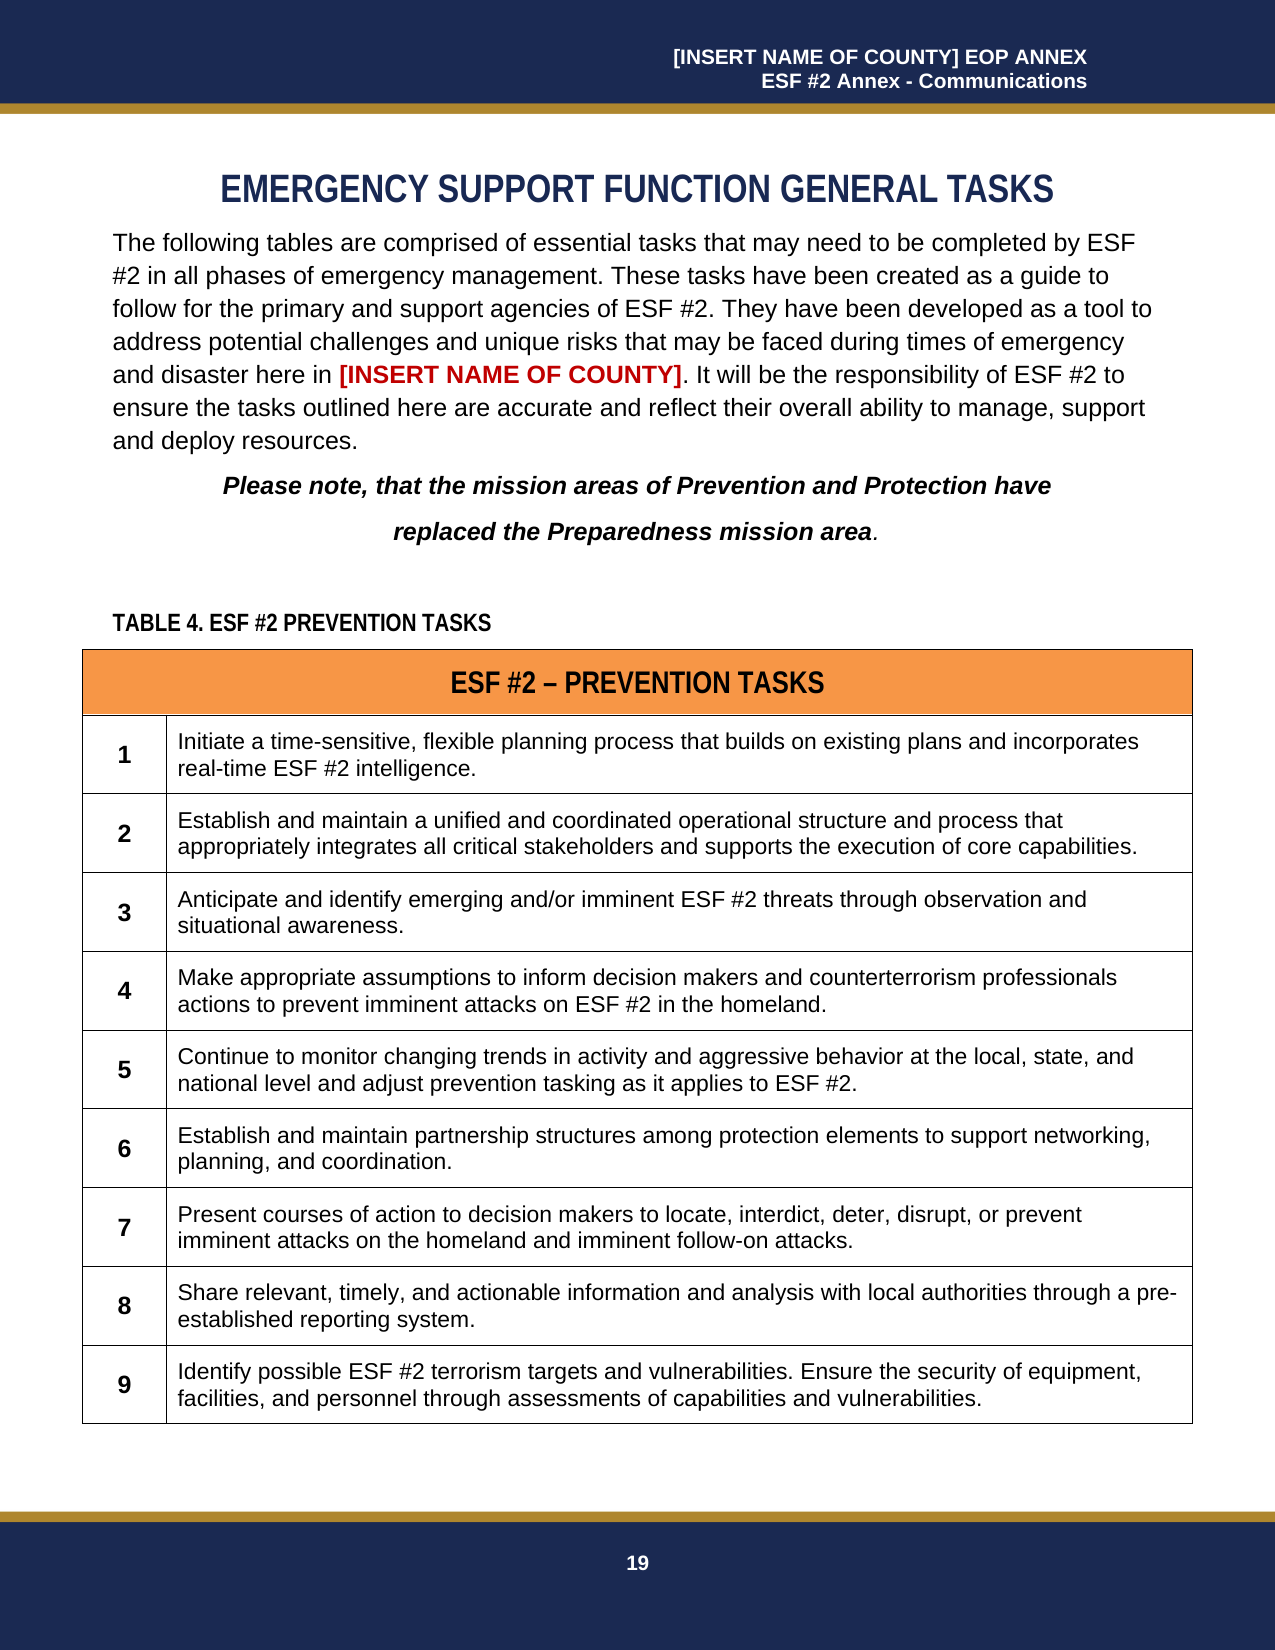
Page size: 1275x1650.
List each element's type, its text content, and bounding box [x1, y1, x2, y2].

text Please note, that the mission areas of Prevention and Protection have [112, 471, 1162, 500]
table_cell 5 [83, 1031, 166, 1108]
picture [0, 0, 1275, 1650]
table_cell 4 [83, 952, 166, 1029]
table_cell 8 [83, 1267, 166, 1344]
table_cell 9 [83, 1346, 166, 1423]
table_cell 2 [83, 794, 166, 872]
table_cell Identify possible ESF #2 terrorism targets and vulnerabilities. Ensure the security of equipment, facilities, and personnel through assessments of capabilities and vulnerabilities. [167, 1346, 1192, 1423]
table_cell 6 [83, 1109, 166, 1187]
table_cell Establish and maintain a unified and coordinated operational structure and process that appropriately integrates all critical stakeholders and supports the execution of core capabilities. [167, 794, 1192, 872]
table_cell Initiate a time-sensitive, flexible planning process that builds on existing plans and incorporates real-time ESF #2 intelligence. [167, 716, 1192, 793]
text replaced the Preparedness mission area. [112, 517, 1162, 546]
table_cell Continue to monitor changing trends in activity and aggressive behavior at the local, state, and national level and adjust prevention tasking as it applies to ESF #2. [167, 1031, 1192, 1108]
table_cell Establish and maintain partnership structures among protection elements to support networking, planning, and coordination. [167, 1109, 1192, 1187]
table_cell 7 [83, 1188, 166, 1266]
table_cell Share relevant, timely, and actionable information and analysis with local authorities through a pre-established reporting system. [167, 1267, 1192, 1344]
table_cell Make appropriate assumptions to inform decision makers and counterterrorism professionals actions to prevent imminent attacks on ESF #2 in the homeland. [167, 952, 1192, 1029]
text table 4. esf #2 PREVENTION tasks [112, 608, 1162, 637]
subtitle Emergency Support Function GENERAL Tasks [112, 166, 1162, 211]
text The following tables are comprised of essential tasks that may need to be completed by ESF #2 in all phases of emergency management. These tasks have been created as a guide to follow for the primary and support agencies of ESF #2. They have been developed as a tool to address potential challenges and unique risks that may be faced during times of emergency and disaster here in [INSERT NAME OF COUNTY]. It will be the responsibility of ESF #2 to ensure the tasks outlined here are accurate and reflect their overall ability to manage, support and deploy resources. [112, 228, 1162, 454]
table_cell Anticipate and identify emerging and/or imminent ESF #2 threats through observation and situational awareness. [167, 873, 1192, 951]
table_cell 1 [83, 716, 166, 793]
table_cell Present courses of action to decision makers to locate, interdict, deter, disrupt, or prevent imminent attacks on the homeland and imminent follow-on attacks. [167, 1188, 1192, 1266]
table_header ESF #2 – PREVENTION TASKS [83, 650, 1192, 714]
table_cell 3 [83, 873, 166, 951]
